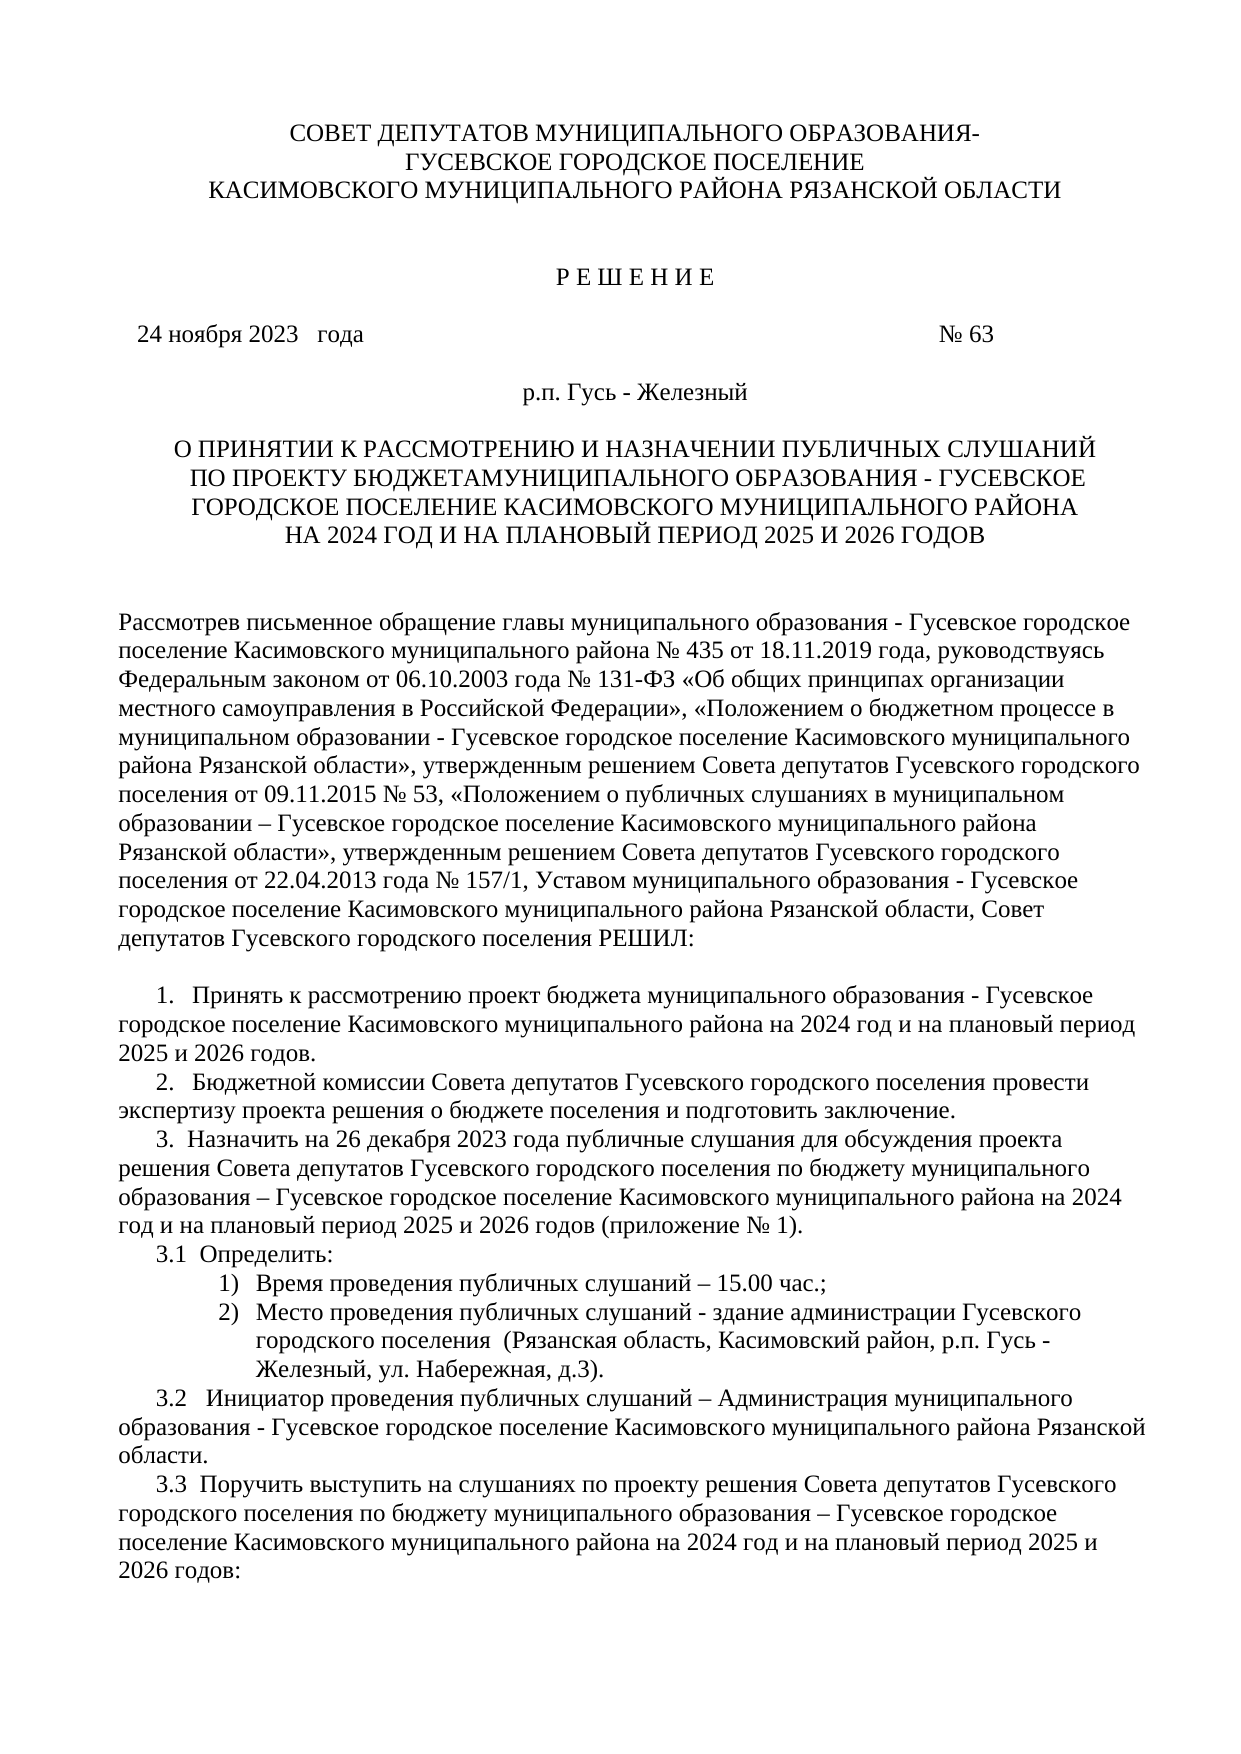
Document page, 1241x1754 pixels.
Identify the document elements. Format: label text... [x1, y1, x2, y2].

text р.п. Гусь - Железный [118, 377, 1152, 406]
text ГУСЕВСКОЕ ГОРОДСКОЕ ПОСЕЛЕНИЕ [118, 147, 1152, 176]
text 3. Назначить на 26 декабря 2023 года публичные слушания для обсуждения проекта решения Совета депутатов Гусевского городского поселения по бюджету муниципального образования – Гусевское городское поселение Касимовского муниципального района на 2024 год и на плановый период 2025 и 2026 годов (приложение № 1). [118, 1124, 1152, 1239]
text 3.1 Определить: [137, 1239, 1152, 1268]
text 24 ноября 2023 года № 63 [118, 319, 1152, 348]
list Место проведения публичных слушаний - здание администрации Гусевского городского поселения (Рязанская область, Касимовский район, р.п. Гусь -Железный, ул. Набережная, д.3). [218, 1297, 1152, 1383]
list Время проведения публичных слушаний – 15.00 час.; [218, 1268, 1152, 1297]
text КАСИМОВСКОГО МУНИЦИПАЛЬНОГО РАЙОНА РЯЗАНСКОЙ ОБЛАСТИ [118, 176, 1152, 204]
text Рассмотрев письменное обращение главы муниципального образования - Гусевское городское поселение Касимовского муниципального района № 435 от 18.11.2019 года, руководствуясь Федеральным законом от 06.10.2003 года № 131-ФЗ «Об общих принципах организации местного самоуправления в Российской Федерации», «Положением о бюджетном процессе в муниципальном образовании - Гусевское городское поселение Касимовского муниципального района Рязанской области», утвержденным решением Совета депутатов Гусевского городского поселения от 09.11.2015 № 53, «Положением о публичных слушаниях в муниципальном образовании – Гусевское городское поселение Касимовского муниципального района Рязанской области», утвержденным решением Совета депутатов Гусевского городского поселения от 22.04.2013 года № 157/1, Уставом муниципального образования - Гусевское городское поселение Касимовского муниципального района Рязанской области, Совет депутатов Гусевского городского поселения РЕШИЛ: [118, 607, 1152, 952]
text ПО ПРОЕКТУ БЮДЖЕТАМУНИЦИПАЛЬНОГО ОБРАЗОВАНИЯ - ГУСЕВСКОЕ ГОРОДСКОЕ ПОСЕЛЕНИЕ КАСИМОВСКОГО МУНИЦИПАЛЬНОГО РАЙОНА [118, 463, 1152, 521]
text НА 2024 ГОД И НА ПЛАНОВЫЙ ПЕРИОД 2025 И 2026 ГОДОВ [118, 521, 1152, 549]
text Р Е Ш Е Н И Е [118, 262, 1152, 291]
text 3.3 Поручить выступить на слушаниях по проекту решения Совета депутатов Гусевского городского поселения по бюджету муниципального образования – Гусевское городское поселение Касимовского муниципального района на 2024 год и на плановый период 2025 и 2026 годов: [118, 1469, 1152, 1584]
text СОВЕТ ДЕПУТАТОВ МУНИЦИПАЛЬНОГО ОБРАЗОВАНИЯ- [118, 118, 1152, 147]
list Бюджетной комиссии Совета депутатов Гусевского городского поселения провести экспертизу проекта решения о бюджете поселения и подготовить заключение. [118, 1067, 1152, 1124]
text 3.2 Инициатор проведения публичных слушаний – Администрация муниципального образования - Гусевское городское поселение Касимовского муниципального района Рязанской области. [118, 1383, 1152, 1469]
list Принять к рассмотрению проект бюджета муниципального образования - Гусевское городское поселение Касимовского муниципального района на 2024 год и на плановый период 2025 и 2026 годов. [118, 981, 1152, 1067]
text О ПРИНЯТИИ К РАССМОТРЕНИЮ И НАЗНАЧЕНИИ ПУБЛИЧНЫХ СЛУШАНИЙ [118, 434, 1152, 463]
